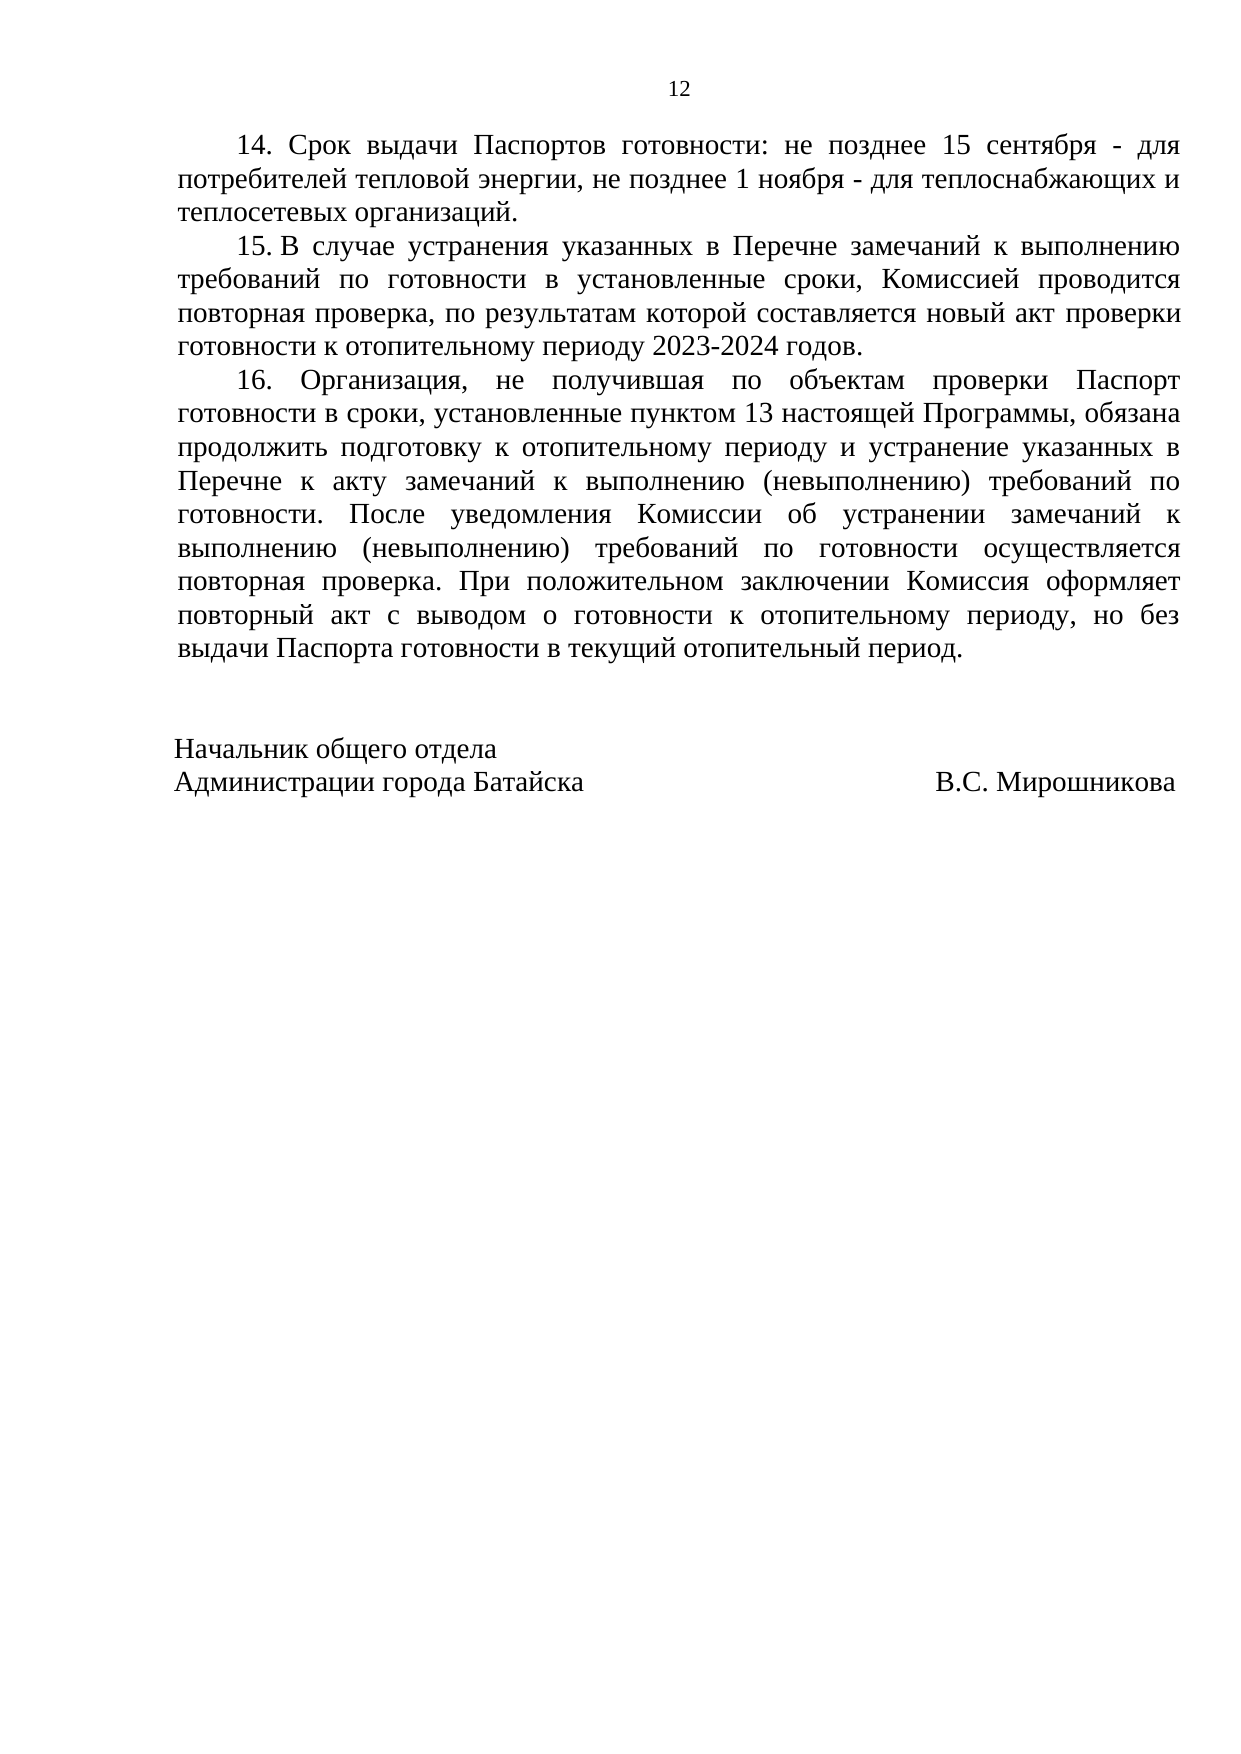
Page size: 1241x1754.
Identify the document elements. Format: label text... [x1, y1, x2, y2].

table_header В.С. Мирошникова [872, 731, 1187, 798]
text 16. Организация, не получившая по объектам проверки Паспорт готовности в сроки, установленные пунктом 13 настоящей Программы, обязана продолжить подготовку к отопительному периоду и устранение указанных в Перечне к акту замечаний к выполнению (невыполнению) требований по готовности. После уведомления Комиссии об устранении замечаний к выполнению (невыполнению) требований по готовности осуществляется повторная проверка. При положительном заключении Комиссия оформляет повторный акт с выводом о готовности к отопительному периоду, но без выдачи Паспорта готовности в текущий отопительный период. [177, 362, 1181, 664]
text 15. В случае устранения указанных в Перечне замечаний к выполнению требований по готовности в установленные сроки, Комиссией проводится повторная проверка, по результатам которой составляется новый акт проверки готовности к отопительному периоду 2023-2024 годов. [177, 228, 1181, 362]
table_header Начальник общего отдела Администрации города Батайска [163, 731, 872, 798]
text 14. Срок выдачи Паспортов готовности: не позднее 15 сентября - для потребителей тепловой энергии, не позднее 1 ноября - для теплоснабжающих и теплосетевых организаций. [177, 127, 1181, 228]
